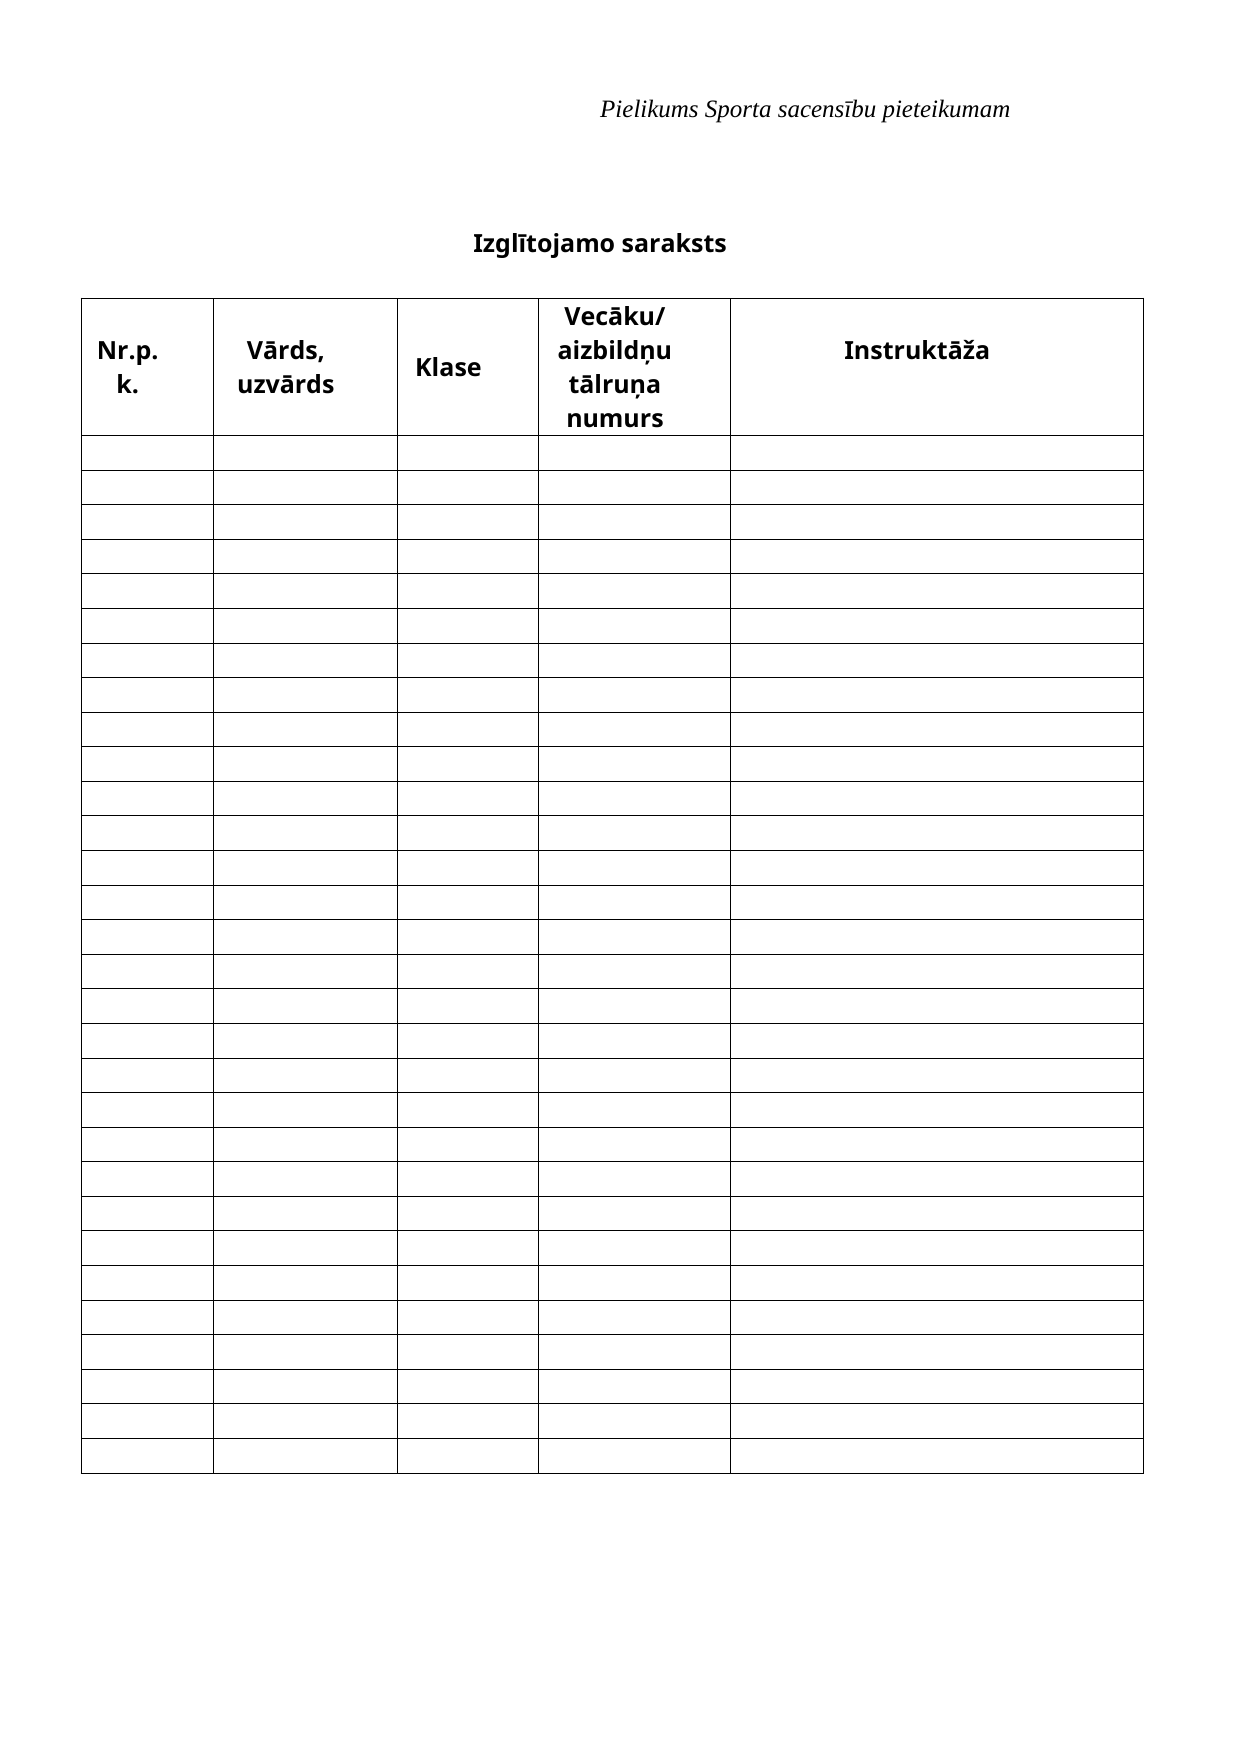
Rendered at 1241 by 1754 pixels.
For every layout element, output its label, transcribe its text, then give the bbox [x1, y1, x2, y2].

table_cell [731, 1266, 1143, 1299]
table_cell [82, 436, 213, 469]
table_cell [214, 886, 397, 919]
table_cell [539, 436, 730, 469]
table_cell [398, 1266, 538, 1299]
table_cell [731, 1335, 1143, 1369]
table_cell [82, 816, 213, 850]
table_cell [398, 678, 538, 712]
text Izglītojamo saraksts [187, 226, 1012, 260]
table_cell [398, 1162, 538, 1196]
table_cell [731, 540, 1143, 573]
table_header Nr.p.k. [82, 299, 213, 435]
table_cell [82, 1301, 213, 1334]
table_cell [398, 1439, 538, 1472]
table_cell [731, 920, 1143, 954]
table_cell [539, 747, 730, 781]
table_cell [214, 1231, 397, 1265]
table_cell [539, 1370, 730, 1403]
table_cell [214, 678, 397, 712]
table_cell [539, 955, 730, 988]
table_cell [398, 1059, 538, 1092]
table_cell [398, 782, 538, 815]
table_cell [539, 505, 730, 539]
table_cell [398, 1128, 538, 1161]
table_cell [398, 644, 538, 677]
table_cell [214, 1024, 397, 1057]
table_cell [398, 574, 538, 608]
table_cell [214, 1059, 397, 1092]
table_cell [539, 678, 730, 712]
table_cell [214, 1128, 397, 1161]
table_cell [539, 574, 730, 608]
table_cell [82, 1404, 213, 1438]
table_cell [214, 816, 397, 850]
table_cell [82, 1439, 213, 1472]
table_cell [398, 540, 538, 573]
table_cell [214, 1439, 397, 1472]
table_cell [539, 1439, 730, 1472]
table_cell [82, 1231, 213, 1265]
table_cell [82, 609, 213, 642]
table_cell [82, 540, 213, 573]
table_cell [539, 471, 730, 504]
table_cell [731, 713, 1143, 746]
table_cell [398, 471, 538, 504]
table_cell [539, 540, 730, 573]
table_cell [214, 1404, 397, 1438]
table_header Vecāku/aizbildņu tālruņa numurs [539, 299, 730, 435]
table_cell [539, 1231, 730, 1265]
table_cell [539, 1335, 730, 1369]
table_cell [731, 1162, 1143, 1196]
table_cell [731, 782, 1143, 815]
table_cell [82, 886, 213, 919]
table_cell [731, 644, 1143, 677]
table_cell [398, 1197, 538, 1230]
table_cell [82, 1370, 213, 1403]
table_cell [82, 920, 213, 954]
table_cell [82, 1162, 213, 1196]
table_cell [214, 1093, 397, 1127]
table_cell [214, 471, 397, 504]
table_cell [398, 1301, 538, 1334]
table_cell [214, 644, 397, 677]
table_cell [539, 920, 730, 954]
table_cell [214, 609, 397, 642]
table_cell [82, 1197, 213, 1230]
table_header Vārds, uzvārds [214, 299, 397, 435]
table_cell [82, 505, 213, 539]
table_cell [214, 1301, 397, 1334]
table_cell [214, 1197, 397, 1230]
table_cell [398, 609, 538, 642]
table_cell [731, 955, 1143, 988]
table_cell [214, 505, 397, 539]
table_cell [398, 955, 538, 988]
table_cell [398, 920, 538, 954]
table_cell [539, 1024, 730, 1057]
text Pielikums Sporta sacensību pieteikumam [187, 94, 1012, 122]
table_cell [214, 436, 397, 469]
table_header Instruktāža [731, 299, 1143, 435]
table_cell [539, 1266, 730, 1299]
table_cell [398, 436, 538, 469]
table_cell [731, 851, 1143, 884]
table_cell [398, 1335, 538, 1369]
table_cell [82, 747, 213, 781]
table_cell [539, 989, 730, 1023]
table_cell [82, 1128, 213, 1161]
table_header Klase [398, 299, 538, 435]
table_cell [539, 1197, 730, 1230]
table_cell [398, 989, 538, 1023]
table_cell [539, 644, 730, 677]
table_cell [82, 678, 213, 712]
table_cell [731, 886, 1143, 919]
table_cell [398, 505, 538, 539]
table_cell [731, 678, 1143, 712]
table_cell [214, 989, 397, 1023]
table_cell [82, 1024, 213, 1057]
table_cell [539, 782, 730, 815]
table_cell [82, 1093, 213, 1127]
table_cell [214, 713, 397, 746]
table_cell [539, 851, 730, 884]
table_cell [731, 1231, 1143, 1265]
table_cell [214, 1266, 397, 1299]
table_cell [82, 851, 213, 884]
table_cell [214, 782, 397, 815]
table_cell [214, 851, 397, 884]
table_cell [214, 1162, 397, 1196]
table_cell [398, 1404, 538, 1438]
table_cell [731, 1370, 1143, 1403]
table_cell [398, 1024, 538, 1057]
table_cell [731, 505, 1143, 539]
table_cell [82, 713, 213, 746]
table_cell [82, 471, 213, 504]
table_cell [539, 1093, 730, 1127]
table_cell [398, 1093, 538, 1127]
table_cell [82, 574, 213, 608]
table_cell [731, 471, 1143, 504]
table_cell [214, 920, 397, 954]
table_cell [731, 1404, 1143, 1438]
table_cell [731, 747, 1143, 781]
table_cell [539, 1301, 730, 1334]
table_cell [398, 747, 538, 781]
table_cell [82, 1335, 213, 1369]
table_cell [82, 1059, 213, 1092]
table_cell [539, 1128, 730, 1161]
table_cell [539, 1059, 730, 1092]
table_cell [214, 955, 397, 988]
table_cell [214, 574, 397, 608]
table_cell [539, 609, 730, 642]
table_cell [731, 436, 1143, 469]
table_cell [214, 540, 397, 573]
table_cell [539, 816, 730, 850]
table_cell [214, 1335, 397, 1369]
table_cell [731, 989, 1143, 1023]
table_cell [82, 955, 213, 988]
table_cell [731, 816, 1143, 850]
table_cell [731, 574, 1143, 608]
table_cell [398, 1231, 538, 1265]
table_cell [539, 1162, 730, 1196]
table_cell [82, 989, 213, 1023]
table_cell [731, 1197, 1143, 1230]
table_cell [731, 1128, 1143, 1161]
table_cell [398, 851, 538, 884]
table_cell [731, 1439, 1143, 1472]
table_cell [214, 747, 397, 781]
table_cell [82, 644, 213, 677]
table_cell [214, 1370, 397, 1403]
table_cell [398, 886, 538, 919]
table_cell [731, 1024, 1143, 1057]
table_cell [731, 1093, 1143, 1127]
table_cell [731, 609, 1143, 642]
table_cell [82, 1266, 213, 1299]
table_cell [82, 782, 213, 815]
table_cell [731, 1059, 1143, 1092]
table_cell [398, 713, 538, 746]
table_cell [539, 713, 730, 746]
table_cell [539, 886, 730, 919]
table_cell [398, 816, 538, 850]
table_cell [539, 1404, 730, 1438]
table_cell [398, 1370, 538, 1403]
table_cell [731, 1301, 1143, 1334]
